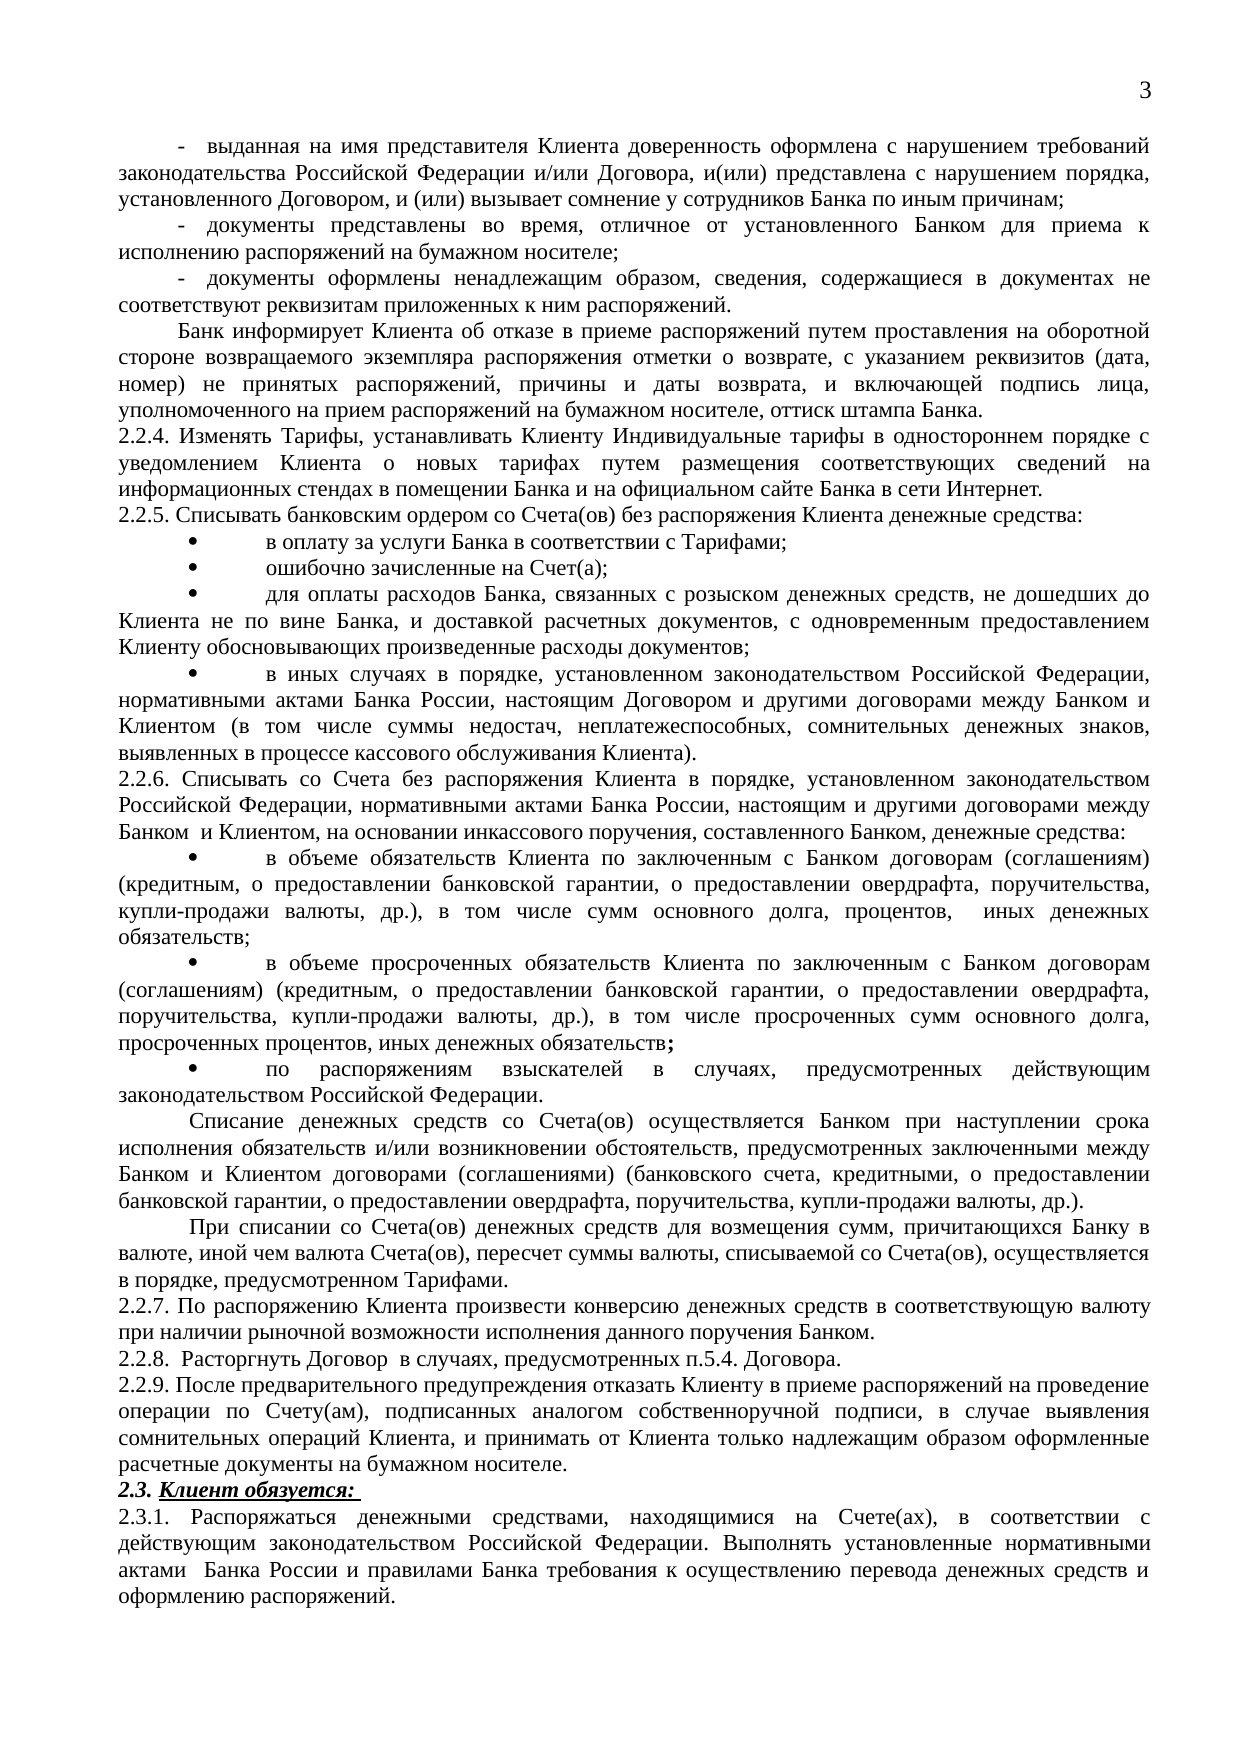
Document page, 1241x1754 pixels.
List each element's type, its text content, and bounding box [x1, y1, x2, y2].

text 2.2.7. По распоряжению Клиента произвести конверсию денежных средств в соответствующую валюту при наличии рыночной возможности исполнения данного поручения Банком. [118, 1292, 1152, 1345]
list документы представлены во время, отличное от установленного Банком для приема к исполнению распоряжений на бумажном носителе; [118, 212, 1152, 264]
text Списание денежных средств со Счета(ов) осуществляется Банком при наступлении срока исполнения обязательств и/или возникновении обстоятельств, предусмотренных заключенными между Банком и Клиентом договорами (соглашениями) (банковского счета, кредитными, о предоставлении банковской гарантии, о предоставлении овердрафта, поручительства, купли-продажи валюты, др.). [118, 1108, 1152, 1213]
list документы оформлены ненадлежащим образом, сведения, содержащиеся в документах не соответствуют реквизитам приложенных к ним распоряжений. [118, 264, 1152, 317]
list по распоряжениям взыскателей в случаях, предусмотренных действующим законодательством Российской Федерации. [118, 1055, 1152, 1108]
text 2.3. Клиент обязуется: [118, 1477, 1152, 1503]
text Банк информирует Клиента об отказе в приеме распоряжений путем проставления на оборотной стороне возвращаемого экземпляра распоряжения отметки о возврате, с указанием реквизитов (дата, номер) не принятых распоряжений, причины и даты возврата, и включающей подпись лица, уполномоченного на прием распоряжений на бумажном носителе, оттиск штампа Банка. [118, 317, 1152, 422]
text 2.2.4. Изменять Тарифы, устанавливать Клиенту Индивидуальные тарифы в одностороннем порядке с уведомлением Клиента о новых тарифах путем размещения соответствующих сведений на информационных стендах в помещении Банка и на официальном сайте Банка в сети Интернет. [118, 422, 1152, 501]
text 2.2.9. После предварительного предупреждения отказать Клиенту в приеме распоряжений на проведение операции по Счету(ам), подписанных аналогом собственноручной подписи, в случае выявления сомнительных операций Клиента, и принимать от Клиента только надлежащим образом оформленные расчетные документы на бумажном носителе. [118, 1371, 1152, 1477]
list в иных случаях в порядке, установленном законодательством Российской Федерации, нормативными актами Банка России, настоящим Договором и другими договорами между Банком и Клиентом (в том числе суммы недостач, неплатежеспособных, сомнительных денежных знаков, выявленных в процессе кассового обслуживания Клиента). [118, 659, 1152, 765]
text 2.2.6. Списывать со Счета без распоряжения Клиента в порядке, установленном законодательством Российской Федерации, нормативными актами Банка России, настоящим и другими договорами между Банком и Клиентом, на основании инкассового поручения, составленного Банком, денежные средства: [118, 765, 1152, 844]
text 2.2.5. Списывать банковским ордером со Счета(ов) без распоряжения Клиента денежные средства: [118, 501, 1152, 528]
list в объеме просроченных обязательств Клиента по заключенным с Банком договорам (соглашениям) (кредитным, о предоставлении банковской гарантии, о предоставлении овердрафта, поручительства, купли-продажи валюты, др.), в том числе просроченных сумм основного долга, просроченных процентов, иных денежных обязательств; [118, 949, 1152, 1055]
list в объеме обязательств Клиента по заключенным с Банком договорам (соглашениям) (кредитным, о предоставлении банковской гарантии, о предоставлении овердрафта, поручительства, купли-продажи валюты, др.), в том числе сумм основного долга, процентов, иных денежных обязательств; [118, 844, 1152, 949]
text 2.3.1. Распоряжаться денежными средствами, находящимися на Счете(ах), в соответствии с действующим законодательством Российской Федерации. Выполнять установленные нормативными актами Банка России и правилами Банка требования к осуществлению перевода денежных средств и оформлению распоряжений. [118, 1503, 1152, 1608]
list выданная на имя представителя Клиента доверенность оформлена с нарушением требований законодательства Российской Федерации и/или Договора, и(или) представлена с нарушением порядка, установленного Договором, и (или) вызывает сомнение у сотрудников Банка по иным причинам; [118, 132, 1152, 212]
text При списании со Счета(ов) денежных средств для возмещения сумм, причитающихся Банку в валюте, иной чем валюта Счета(ов), пересчет суммы валюты, списываемой со Счета(ов), осуществляется в порядке, предусмотренном Тарифами. [118, 1213, 1152, 1292]
list ошибочно зачисленные на Счет(а); [118, 554, 1152, 581]
list для оплаты расходов Банка, связанных с розыском денежных средств, не дошедших до Клиента не по вине Банка, и доставкой расчетных документов, с одновременным предоставлением Клиенту обосновывающих произведенные расходы документов; [118, 581, 1152, 659]
list в оплату за услуги Банка в соответствии с Тарифами; [118, 528, 1152, 554]
text 2.2.8. Расторгнуть Договор в случаях, предусмотренных п.5.4. Договора. [118, 1345, 1152, 1371]
